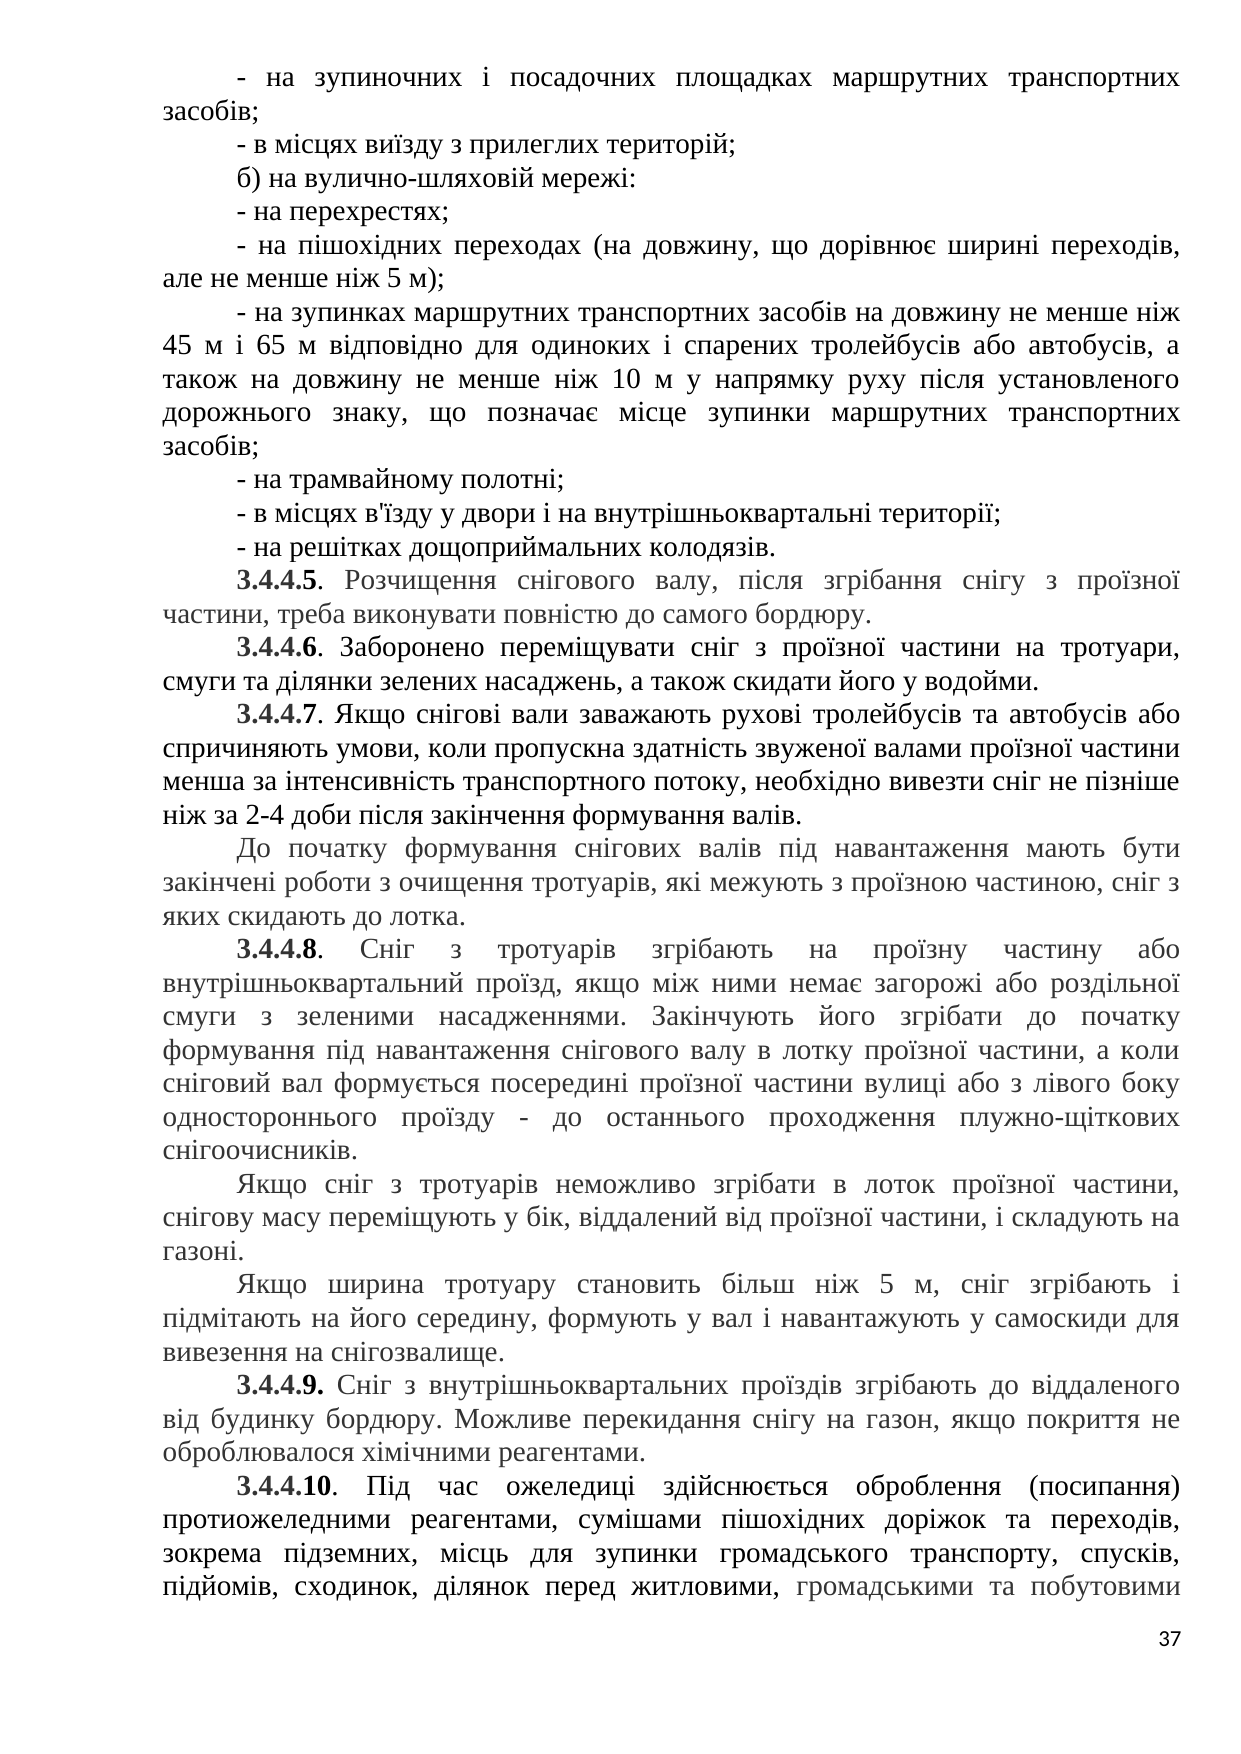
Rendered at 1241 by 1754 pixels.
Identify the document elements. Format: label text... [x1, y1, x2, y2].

text Якщо ширина тротуару становить більш ніж 5 м, сніг згрібають і підмітають на його середину, формують у вал і навантажують у самоскиди для вивезення на снігозвалище. [162, 1267, 1181, 1367]
text - в місцях в'їзду у двори і на внутрішньоквартальні території; [162, 495, 1181, 529]
text - на зупинках маршрутних транспортних засобів на довжину не менше ніж 45 м і 65 м відповідно для одиноких і спарених тролейбусів або автобусів, а також на довжину не менше ніж 10 м у напрямку руху після установленого дорожнього знаку, що позначає місце зупинки маршрутних транспортних засобів; [162, 294, 1181, 462]
text - на зупиночних і посадочних площадках маршрутних транспортних засобів; [162, 59, 1181, 126]
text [162, 1468, 1181, 1602]
text Якщо сніг з тротуарів неможливо згрібати в лоток проїзної частини, снігову масу переміщують у бік, віддалений від проїзної частини, і складують на газоні. [162, 1166, 1181, 1267]
text До початку формування снігових валів під навантаження мають бути закінчені роботи з очищення тротуарів, які межують з проїзною частиною, сніг з яких скидають до лотка. [162, 831, 1181, 931]
text - на трамвайному полотні; [162, 462, 1181, 495]
text 3.4.4.6. Заборонено переміщувати сніг з проїзної частини на тротуари, смуги та ділянки зелених насаджень, а також скидати його у водойми. [162, 629, 1181, 696]
text - в місцях виїзду з прилеглих територій; [162, 126, 1181, 160]
text - на решітках дощоприймальних колодязів. [162, 529, 1181, 562]
text - на перехрестях; [162, 193, 1181, 227]
text 3.4.4.7. Якщо снігові вали заважають рухові тролейбусів та автобусів або спричиняють умови, коли пропускна здатність звуженої валами проїзної частини менша за інтенсивність транспортного потоку, необхідно вивезти сніг не пізніше ніж за 2-4 доби після закінчення формування валів. [162, 696, 1181, 831]
text - на пішохідних переходах (на довжину, що дорівнює ширині переходів, але не менше ніж 5 м); [162, 227, 1181, 294]
text 3.4.4.5. Розчищення снігового валу, після згрібання снігу з проїзної частини, треба виконувати повністю до самого бордюру. [162, 562, 1181, 629]
text 3.4.4.9. Сніг з внутрішньоквартальних проїздів згрібають до віддаленого від будинку бордюру. Можливе перекидання снігу на газон, якщо покриття не оброблювалося хімічними реагентами. [162, 1367, 1181, 1468]
text б) на вулично-шляховій мережі: [162, 160, 1181, 193]
text 3.4.4.8. Сніг з тротуарів згрібають на проїзну частину або внутрішньоквартальний проїзд, якщо між ними немає загорожі або роздільної смуги з зеленими насадженнями. Закінчують його згрібати до початку формування під навантаження снігового валу в лотку проїзної частини, а коли сніговий вал формується посередині проїзної частини вулиці або з лівого боку одностороннього проїзду - до останнього проходження плужно-щіткових снігоочисників. [162, 931, 1181, 1166]
